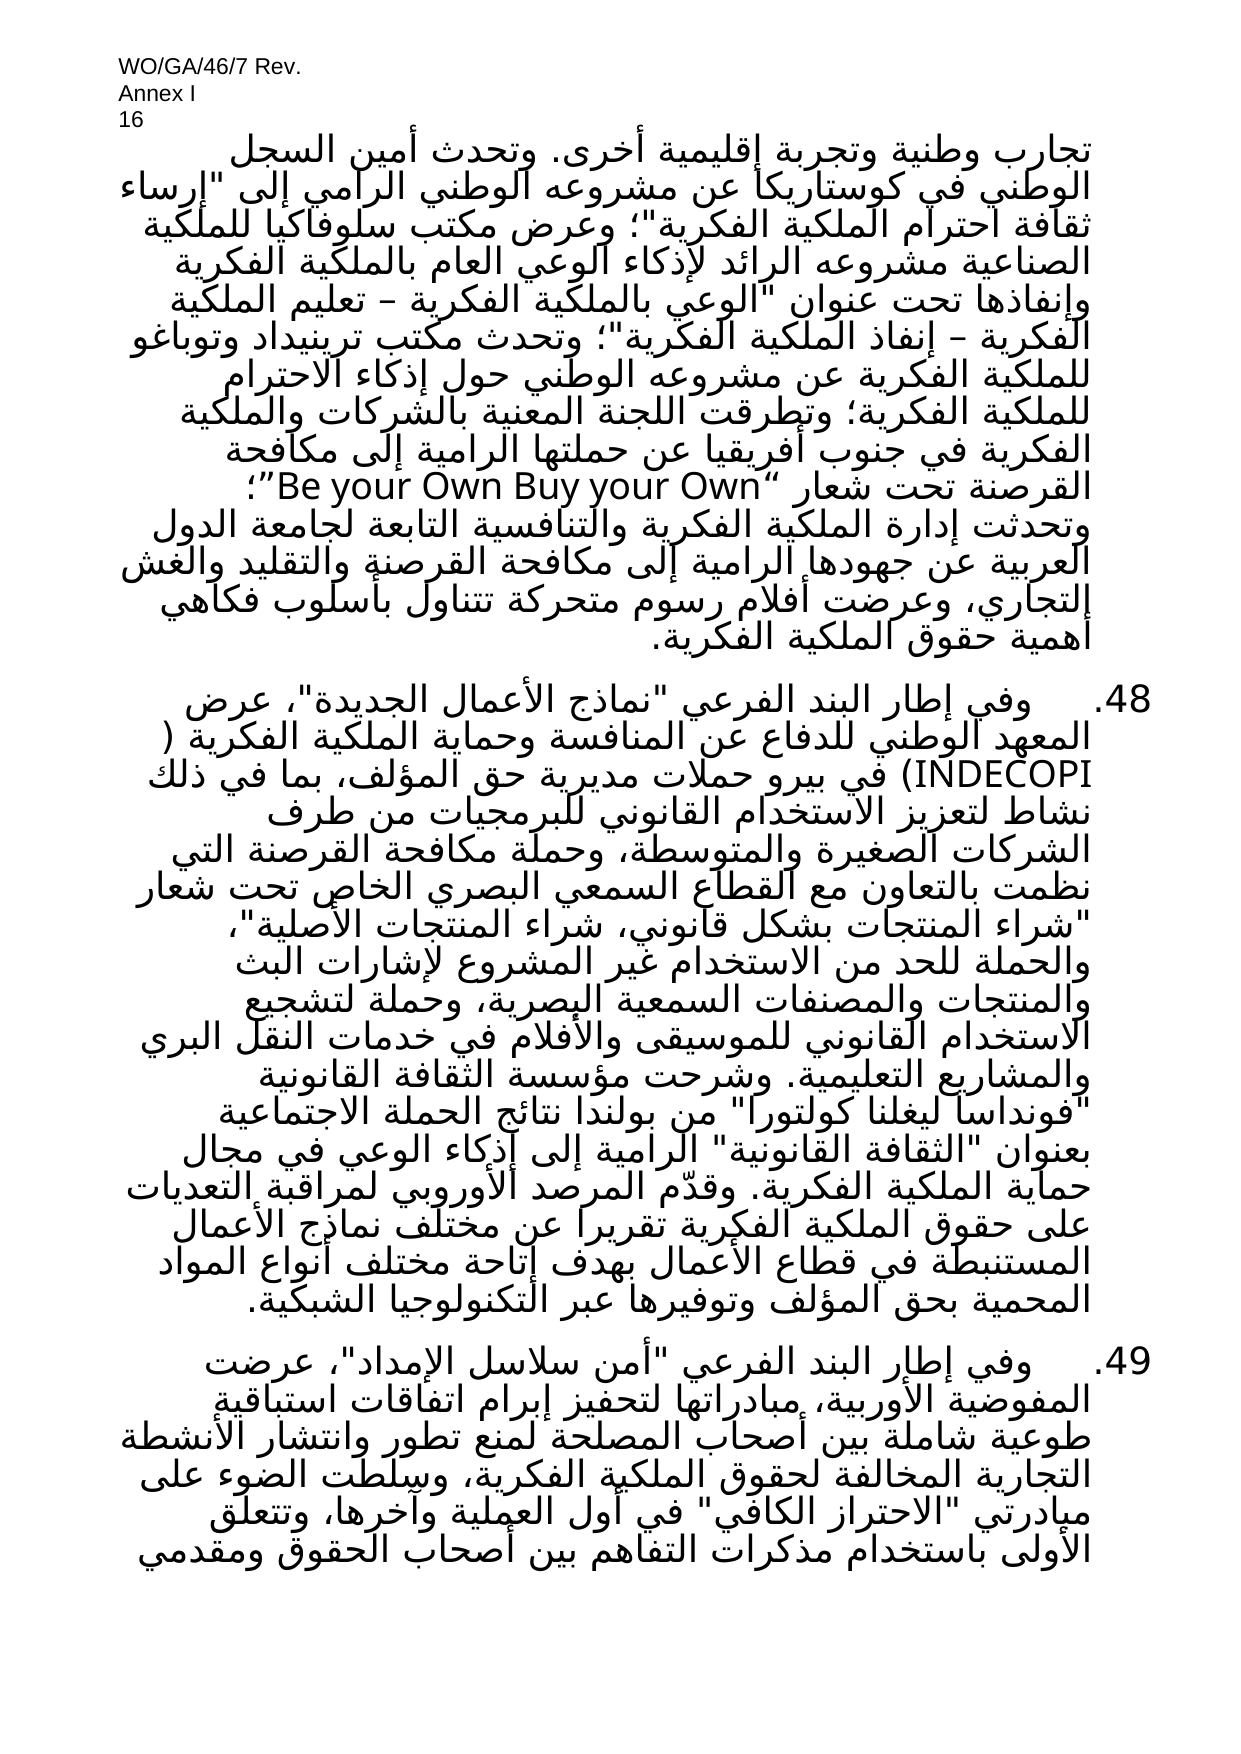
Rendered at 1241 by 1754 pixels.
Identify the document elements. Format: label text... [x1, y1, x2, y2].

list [118, 132, 1092, 657]
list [118, 1345, 1092, 1570]
list وفي إطار البند الفرعي "نماذج الأعمال الجديدة"، عرض المعهد الوطني للدفاع عن المنافسة وحماية الملكية الفكرية (INDECOPI) في بيرو حملات مديرية حق المؤلف، بما في ذلك نشاط لتعزيز الاستخدام القانوني للبرمجيات من طرف الشركات الصغيرة والمتوسطة، وحملة مكافحة القرصنة التي نظمت بالتعاون مع القطاع السمعي البصري الخاص تحت شعار "شراء المنتجات بشكل قانوني، شراء المنتجات الأصلية"، والحملة للحد من الاستخدام غير المشروع لإشارات البث والمنتجات والمصنفات السمعية البصرية، وحملة لتشجيع الاستخدام القانوني للموسيقى والأفلام في خدمات النقل البري والمشاريع التعليمية. وشرحت مؤسسة الثقافة القانونية "فونداسا ليغلنا كولتورا" من بولندا نتائج الحملة الاجتماعية بعنوان "الثقافة القانونية" الرامية إلى إذكاء الوعي في مجال حماية الملكية الفكرية. وقدّم المرصد الأوروبي لمراقبة التعديات على حقوق الملكية الفكرية تقريرا عن مختلف نماذج الأعمال المستنبطة في قطاع الأعمال بهدف إتاحة مختلف أنواع المواد المحمية بحق المؤلف وتوفيرها عبر التكنولوجيا الشبكية. [118, 682, 1092, 1320]
